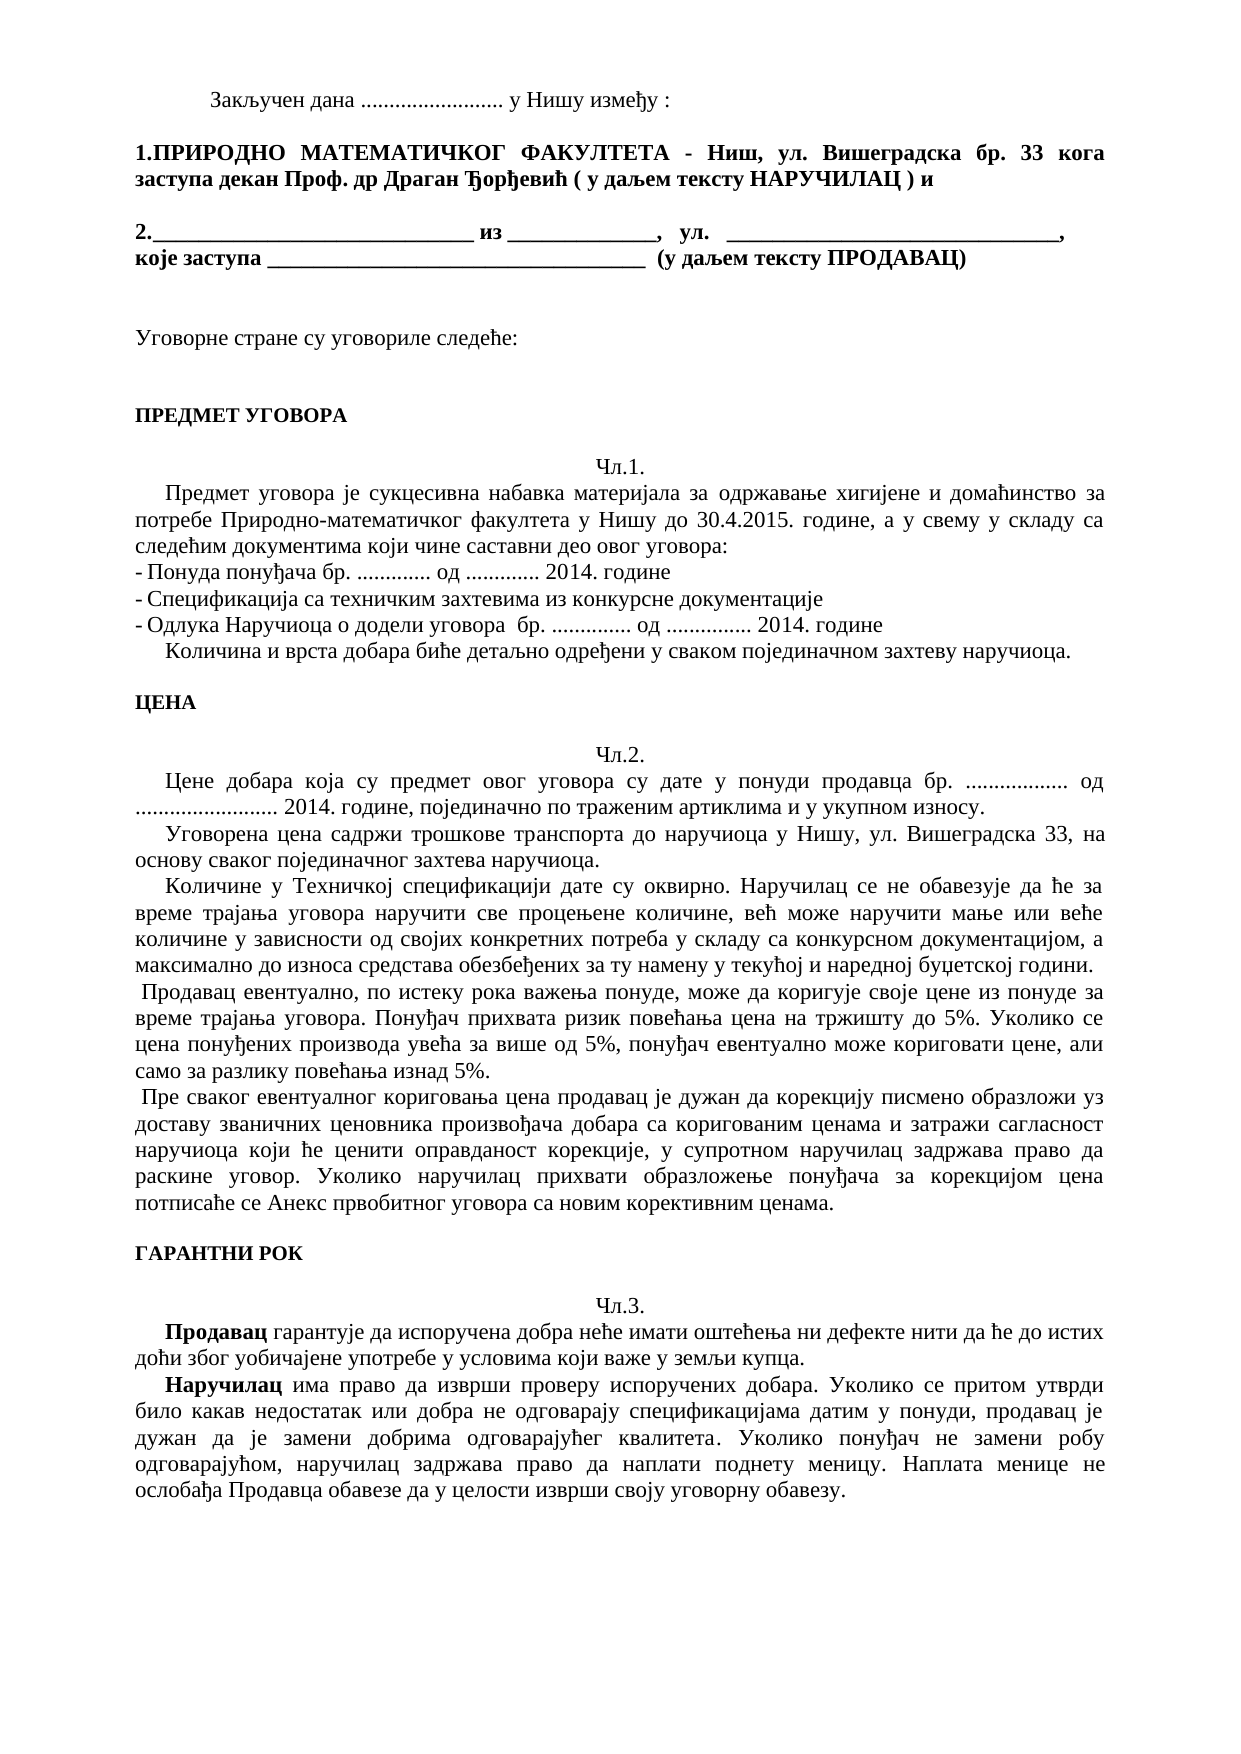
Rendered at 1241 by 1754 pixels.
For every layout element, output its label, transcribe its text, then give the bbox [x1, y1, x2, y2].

text Предмет уговора је сукцесивна набавка материјала за одржавање хигијене и домаћинство за потребе Природно-математичког факултета у Нишу до 30.4.2015. године, а у свему у складу са следећим документима који чине саставни део овог уговора: [135, 479, 1105, 558]
subtitle Уговорне стране су уговориле следеће: [135, 323, 1105, 350]
text ПРЕДМЕТ УГОВОРА [135, 403, 1105, 427]
text ГАРАНТНИ РОК [135, 1241, 1105, 1265]
text Пре сваког евентуалног кориговања цена продавац је дужан да корекцију писмено образложи уз доставу званичних ценовника произвођача добара са коригованим ценама и затражи сагласност наручиоца који ће ценити оправданост корекције, у супротном наручилац задржава право да раскине уговор. Уколико наручилац прихвати образложење понуђача за корекцијом цена потписаће се Анекс првобитног уговора са новим корективним ценама. [135, 1083, 1105, 1215]
text Наручилац има право да изврши проверу испоручених добара. Уколико се притом утврди било какав недостатак или добра не одговарају спецификацијама датим у понуди, продавац је дужан да је замени добрима одговарајућег квалитета. Уколико понуђач не замени робу одговарајућом, наручилац задржава право да наплати поднету меницу. Наплата менице не ослобађа Продавца обавезе да у целости изврши своју уговорну обавезу. [135, 1371, 1105, 1503]
text Цене добара која су предмет овог уговора су дате у понуди продавца бр. .................. од ......................... 2014. године, појединачно по траженим артиклима и у укупном износу. [135, 767, 1105, 820]
text - Спецификација са техничким захтевима из конкурсне документације [135, 585, 1105, 611]
subtitle Количина и врста добара биће детаљно одређени у сваком појединачном захтеву наручиоца. [135, 637, 1105, 664]
subtitle Закључен дана ......................... у Нишу између : [135, 86, 1105, 113]
text Чл.2. [135, 741, 1105, 767]
text 2. ____________________________ из _____________, ул. _____________________________, које заступа _________________________________ (у даљем тексту ПРОДАВАЦ) [135, 218, 1105, 271]
text ЦЕНА [135, 690, 1105, 714]
text Чл.1. [135, 453, 1105, 479]
text - Понуда понуђача бр. ............. од ............. 2014. године [135, 558, 1105, 585]
text Уговорена цена садржи трошкове трaнспорта до наручиоца у Нишу, ул. Вишеградска 33, на основу сваког појединачног захтева наручиоца. [135, 820, 1105, 872]
text - Одлука Наручиоца о додели уговора бр. .............. од ............... 2014. године [135, 611, 1105, 637]
text Чл.3. [135, 1292, 1105, 1318]
text Продавац евентуално, по истеку рока важења понуде, може да коригује своје цене из понуде за време трајања уговора. Понуђач прихвата ризик повећања цена на тржишту до 5%. Уколико се цена понуђених производа увећа за више од 5%, понуђач евентуално може кориговати цене, али само за разлику повећања изнад 5%. [135, 978, 1105, 1083]
text Количине у Техничкој спецификацији дате су оквирно. Наручилац се не обавезује да ће за време трајања уговора наручити све процењене количине, већ може наручити мање или веће количине у зависности од својих конкретних потреба у складу са конкурсном документацијом, а максимално до износа средстава обезбеђених за ту намену у текућој и наредној буџетској години. [135, 872, 1105, 978]
text 1. ПРИРОДНО МАТЕМАТИЧКОГ ФАКУЛТЕТА - Ниш, ул. Вишеградска бр. 33 кога заступа декан Проф. др Драган Ђорђевић ( у даљем тексту НАРУЧИЛАЦ ) и [135, 139, 1105, 192]
